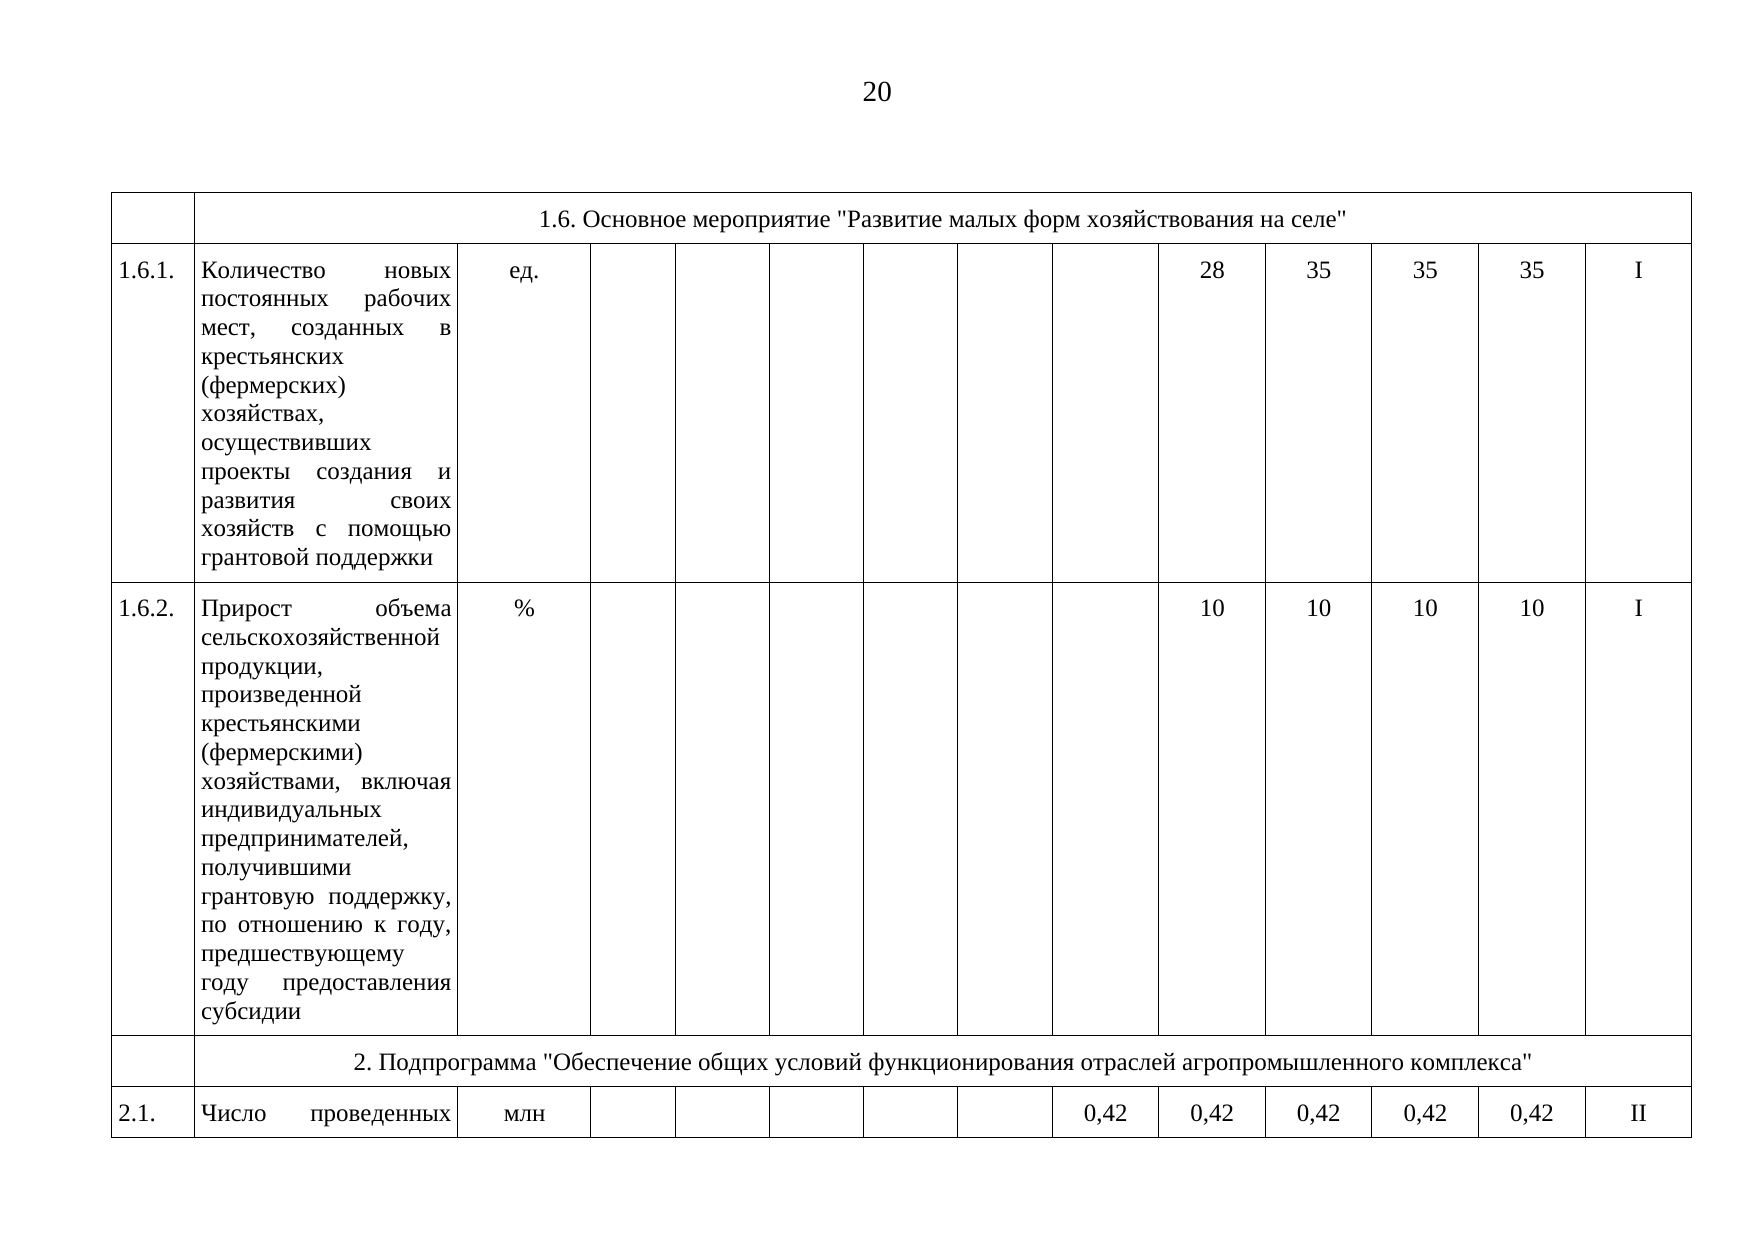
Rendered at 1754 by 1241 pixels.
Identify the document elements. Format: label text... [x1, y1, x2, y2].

table_cell [112, 193, 194, 243]
table_cell II [1586, 1087, 1691, 1137]
table_cell [958, 1087, 1052, 1137]
table_cell [591, 244, 675, 582]
table_cell 10 [1266, 583, 1371, 1035]
table_cell млн исследований [458, 1087, 590, 1137]
table_cell [770, 583, 863, 1035]
table_cell 10 [1372, 583, 1478, 1035]
table_cell 0,42 [1159, 1087, 1265, 1137]
table_cell Количество новых постоянных рабочих мест, созданных в крестьянских (фермерских) хозяйствах, осуществивших проекты создания и развития своих хозяйств с помощью грантовой поддержки [195, 244, 457, 582]
table_cell 2.1. [112, 1087, 194, 1137]
table_cell I [1586, 583, 1691, 1035]
table_cell [676, 244, 769, 582]
table_cell [958, 244, 1052, 582]
table_cell [770, 244, 863, 582]
table_cell I [1586, 244, 1691, 582]
table_cell 35 [1479, 244, 1585, 582]
table_cell 2. Подпрограмма "Обеспечение общих условий функционирования отраслей агропромышленного комплекса" [195, 1036, 1691, 1086]
table_cell [770, 1087, 863, 1137]
table_cell 0,42 [1479, 1087, 1585, 1137]
table_cell [864, 244, 957, 582]
table_cell 0,42 [1053, 1087, 1158, 1137]
table_cell 1.6.2. [112, 583, 194, 1035]
table_cell 35 [1266, 244, 1371, 582]
table_cell [591, 583, 675, 1035]
table_cell [958, 583, 1052, 1035]
table_cell 1.6. Основное мероприятие "Развитие малых форм хозяйствования на селе" [195, 193, 1691, 243]
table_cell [195, 1087, 457, 1137]
table_cell 0,42 [1266, 1087, 1371, 1137]
table_cell [591, 1087, 675, 1137]
table_cell 10 [1159, 583, 1265, 1035]
table_cell 35 [1372, 244, 1478, 582]
table_cell [112, 1036, 194, 1086]
table_cell 0,42 [1372, 1087, 1478, 1137]
table_cell [676, 583, 769, 1035]
table_cell % [458, 583, 590, 1035]
table_cell Прирост объема сельскохозяйственной продукции, произведенной крестьянскими (фермерскими) хозяйствами, включая индивидуальных предпринимателей, получившими грантовую поддержку, по отношению к году, предшествующему году предоставления субсидии [195, 583, 457, 1035]
table_cell [864, 583, 957, 1035]
table_cell ед. [458, 244, 590, 582]
table_cell [864, 1087, 957, 1137]
table_cell 10 [1479, 583, 1585, 1035]
table_cell 28 [1159, 244, 1265, 582]
table_cell [1053, 583, 1158, 1035]
table_cell 1.6.1. [112, 244, 194, 582]
table_cell [676, 1087, 769, 1137]
table_cell [1053, 244, 1158, 582]
